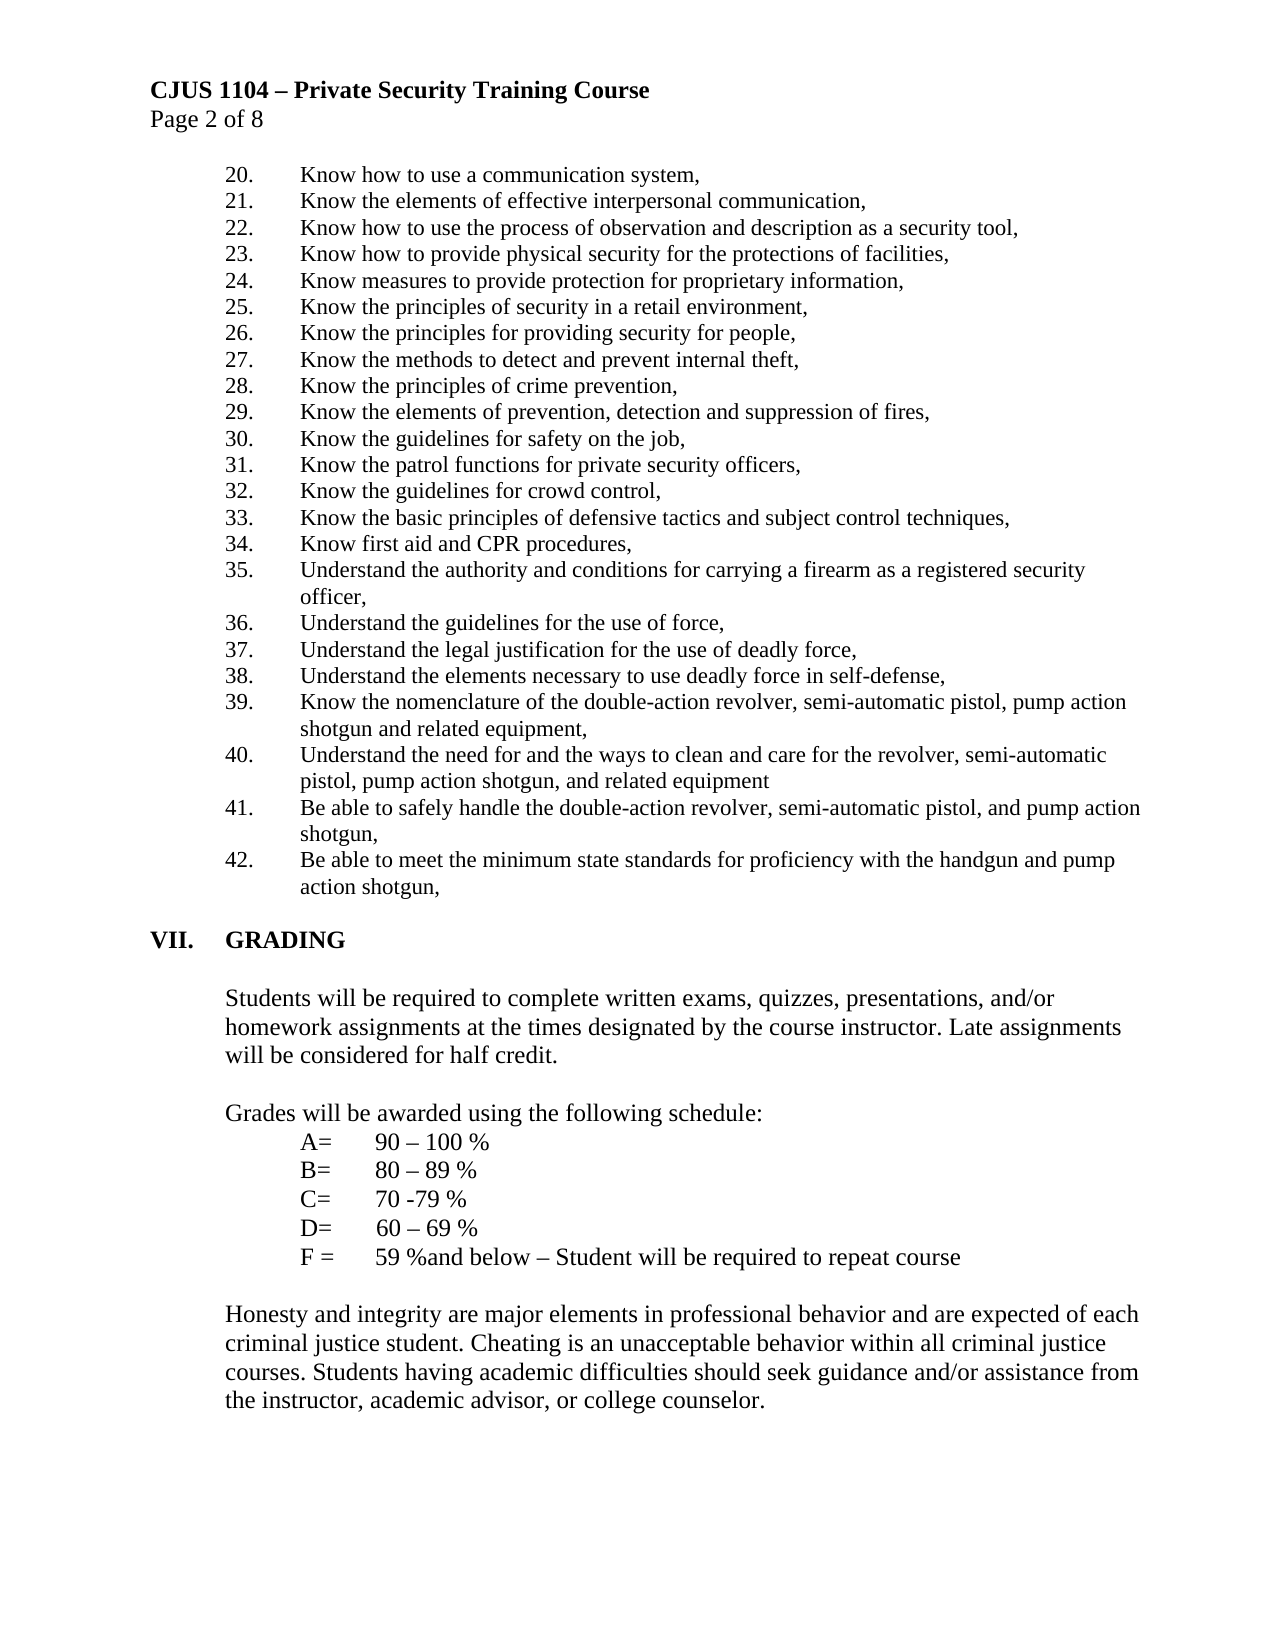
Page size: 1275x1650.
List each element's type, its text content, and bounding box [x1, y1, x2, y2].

list Know how to provide physical security for the protections of facilities, [225, 240, 1155, 267]
list Be able to safely handle the double-action revolver, semi-automatic pistol, and pump action shotgun, [225, 794, 1155, 846]
list Understand the guidelines for the use of force, [225, 609, 1155, 636]
list Know how to use a communication system, [225, 161, 1155, 188]
list Understand the elements necessary to use deadly force in self-defense, [225, 662, 1155, 688]
text B= 80 – 89 % [150, 1156, 1155, 1184]
text F = 59 %and below – Student will be required to repeat course [150, 1242, 1155, 1271]
text D= 60 – 69 % [150, 1213, 1155, 1242]
text A= 90 – 100 % [150, 1127, 1155, 1156]
list Know the principles of crime prevention, [225, 372, 1155, 398]
text Grades will be awarded using the following schedule: [150, 1098, 1155, 1127]
text Honesty and integrity are major elements in professional behavior and are expected of each criminal justice student. Cheating is an unacceptable behavior within all criminal justice courses. Students having academic difficulties should seek guidance and/or assistance from the instructor, academic advisor, or college counselor. [225, 1299, 1155, 1414]
list Know first aid and CPR procedures, [225, 530, 1155, 557]
text VII. GRADING [150, 926, 1155, 954]
list Know the principles for providing security for people, [225, 319, 1155, 346]
list Be able to meet the minimum state standards for proficiency with the handgun and pump action shotgun, [225, 846, 1155, 899]
list Know measures to provide protection for proprietary information, [225, 267, 1155, 293]
text Students will be required to complete written exams, quizzes, presentations, and/or homework assignments at the times designated by the course instructor. Late assignments will be considered for half credit. [225, 983, 1155, 1069]
list Know the nomenclature of the double-action revolver, semi-automatic pistol, pump action shotgun and related equipment, [225, 688, 1155, 741]
list Understand the need for and the ways to clean and care for the revolver, semi-automatic pistol, pump action shotgun, and related equipment [225, 741, 1155, 794]
list Understand the authority and conditions for carrying a firearm as a registered security officer, [225, 557, 1155, 609]
list Know the principles of security in a retail environment, [225, 293, 1155, 319]
list Know the guidelines for safety on the job, [225, 425, 1155, 451]
list Know the methods to detect and prevent internal theft, [225, 346, 1155, 372]
list Know the elements of effective interpersonal communication, [225, 188, 1155, 214]
list Know the guidelines for crowd control, [225, 477, 1155, 504]
text C= 70 -79 % [150, 1184, 1155, 1213]
list Know the basic principles of defensive tactics and subject control techniques, [225, 504, 1155, 530]
list Know how to use the process of observation and description as a security tool, [225, 214, 1155, 240]
list Understand the legal justification for the use of deadly force, [225, 636, 1155, 662]
list Know the elements of prevention, detection and suppression of fires, [225, 398, 1155, 425]
list Know the patrol functions for private security officers, [225, 451, 1155, 477]
